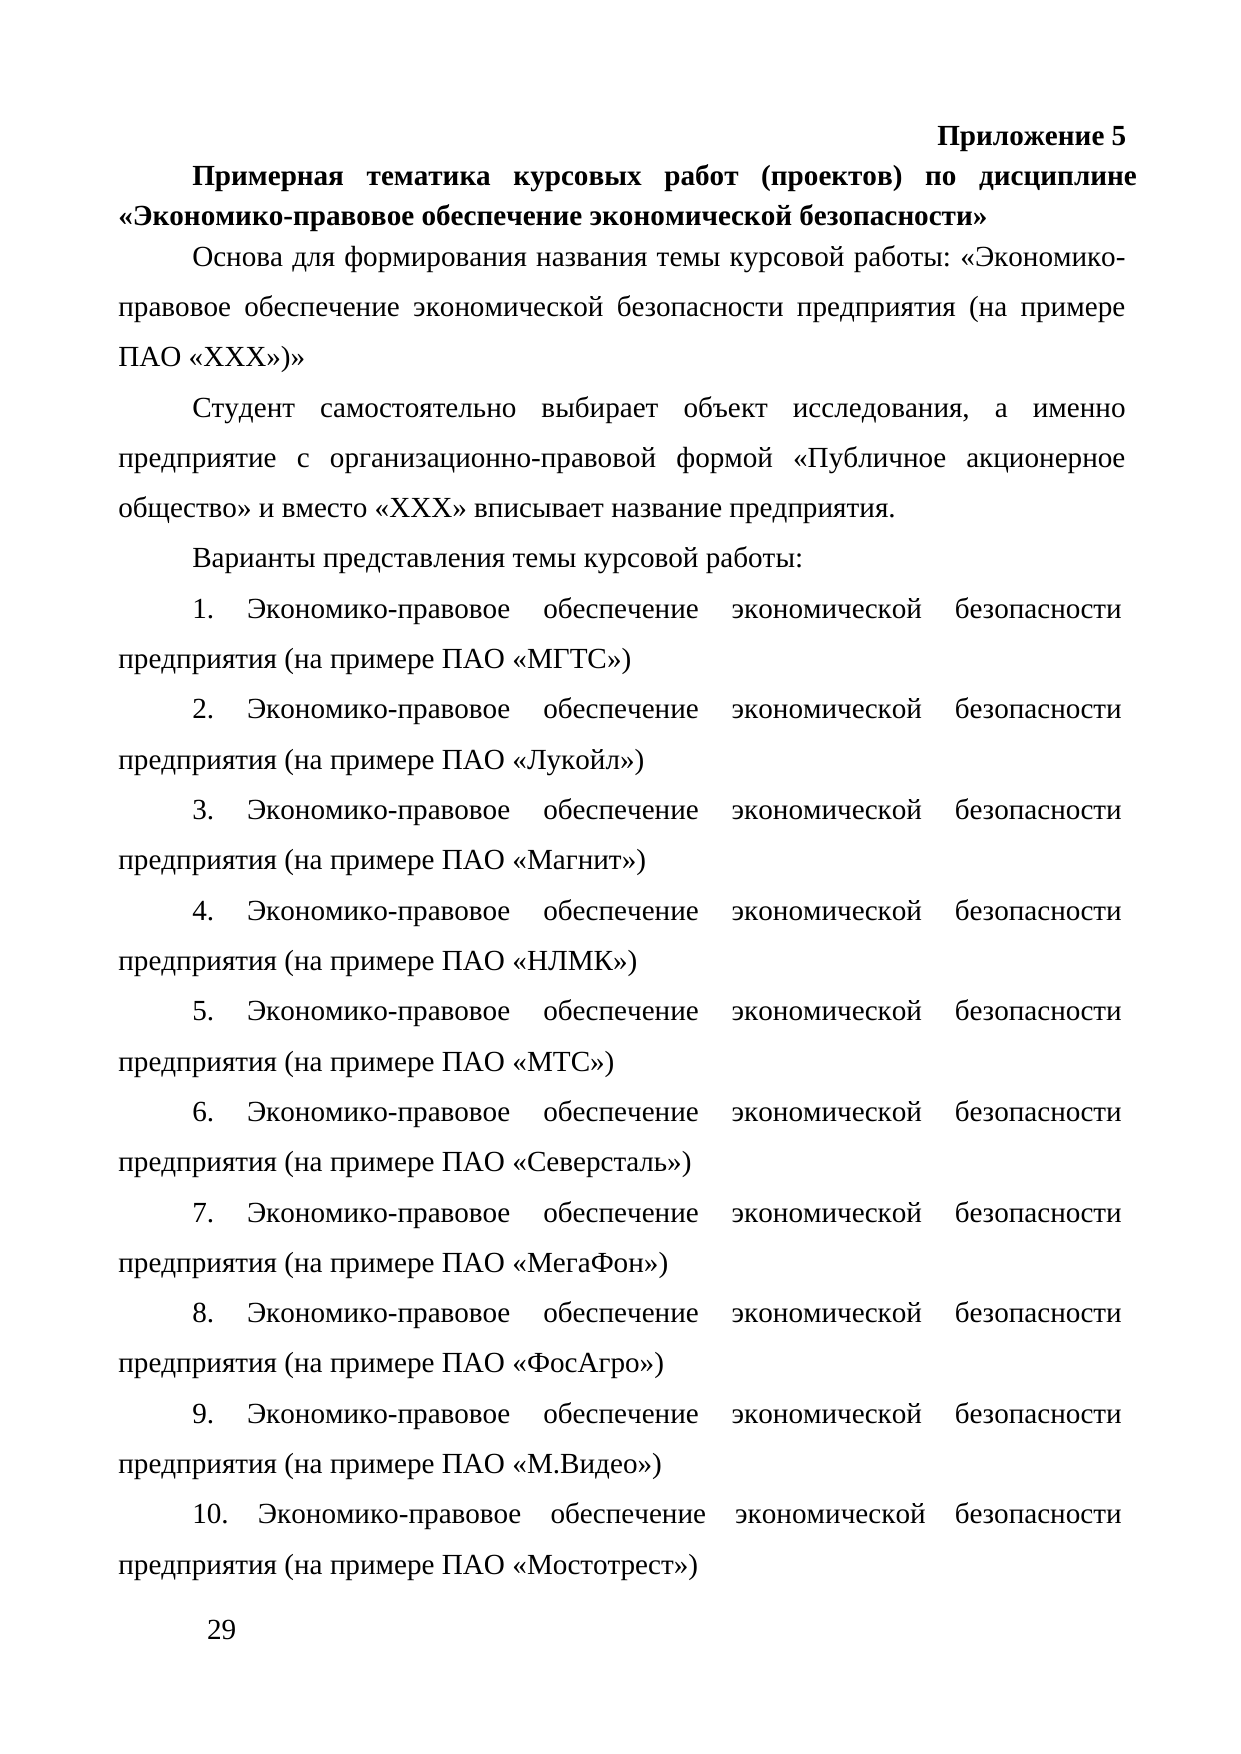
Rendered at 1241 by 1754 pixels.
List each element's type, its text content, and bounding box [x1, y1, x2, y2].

text 6. Экономико-правовое обеспечение экономической безопасности предприятия (на примере ПАО «Северсталь») [118, 1094, 1122, 1178]
text 8. Экономико-правовое обеспечение экономической безопасности предприятия (на примере ПАО «ФосАгро») [118, 1295, 1122, 1379]
text Основа для формирования названия темы курсовой работы: «Экономико-правовое обеспечение экономической безопасности предприятия (на примере ПАО «ХХХ»)» [118, 239, 1126, 373]
text 5. Экономико-правовое обеспечение экономической безопасности предприятия (на примере ПАО «МТС») [118, 993, 1122, 1077]
text Студент самостоятельно выбирает объект исследования, а именно предприятие с организационно-правовой формой «Публичное акционерное общество» и вместо «ХХХ» вписывает название предприятия. [118, 390, 1126, 524]
text 10. Экономико-правовое обеспечение экономической безопасности предприятия (на примере ПАО «Мостотрест») [118, 1497, 1122, 1580]
text Примерная тематика курсовых работ (проектов) по дисциплине «Экономико-правовое обеспечение экономической безопасности» [118, 158, 1138, 232]
text Варианты представления темы курсовой работы: [118, 541, 1126, 574]
text Приложение 5 [118, 118, 1126, 152]
text 1. Экономико-правовое обеспечение экономической безопасности предприятия (на примере ПАО «МГТС») [118, 591, 1122, 675]
text 4. Экономико-правовое обеспечение экономической безопасности предприятия (на примере ПАО «НЛМК») [118, 893, 1122, 977]
text 7. Экономико-правовое обеспечение экономической безопасности предприятия (на примере ПАО «МегаФон») [118, 1195, 1122, 1278]
text 2. Экономико-правовое обеспечение экономической безопасности предприятия (на примере ПАО «Лукойл») [118, 692, 1122, 775]
text 3. Экономико-правовое обеспечение экономической безопасности предприятия (на примере ПАО «Магнит») [118, 792, 1122, 876]
text 9. Экономико-правовое обеспечение экономической безопасности предприятия (на примере ПАО «М.Видео») [118, 1396, 1122, 1480]
